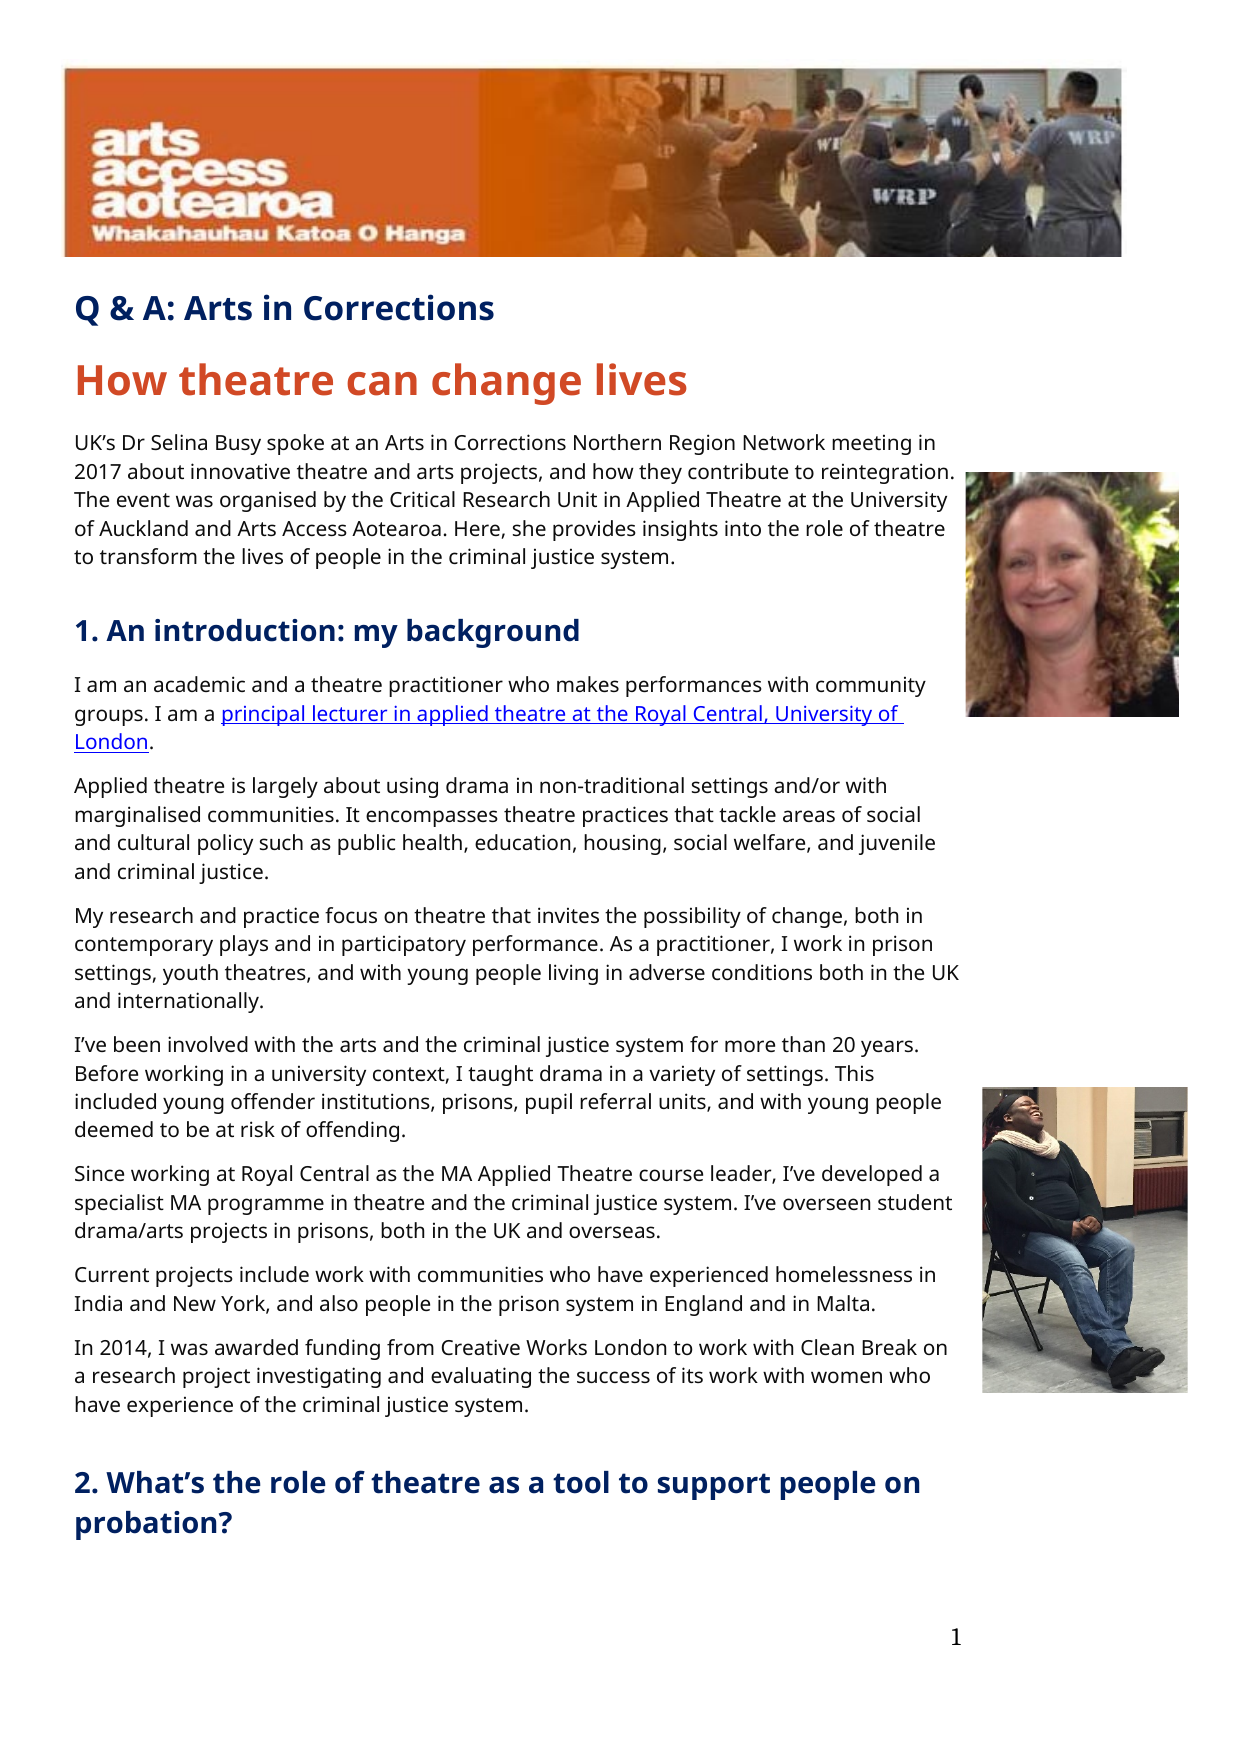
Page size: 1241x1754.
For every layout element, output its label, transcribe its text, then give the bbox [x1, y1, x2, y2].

picture [60, 59, 1127, 257]
text Applied theatre is largely about using drama in non-traditional settings and/or with marginalised communities. It encompasses theatre practices that tackle areas of social and cultural policy such as public health, education, housing, social welfare, and juvenile and criminal justice. [74, 771, 515, 828]
text 1. An introduction: my background [74, 610, 960, 650]
text 2. What’s the role of theatre as a tool to support people on probation? [74, 1463, 960, 1542]
text Current projects include work with communities who have experienced homelessness in India and New York, and also people in the prison system in England and in Malta. [74, 1261, 960, 1317]
text Q & A: Arts in Corrections [74, 285, 960, 330]
text How theatre can change lives [74, 351, 960, 408]
text In 2014, I was awarded funding from Creative Works London to work with Clean Break on a research project investigating and evaluating the success of its work with women who have experience of the criminal justice system. [74, 1333, 960, 1447]
picture [965, 472, 1179, 717]
text Applied theatre is largely about using drama in non-traditional settings and/or with marginalised communities. It encompasses theatre practices that tackle areas of social and cultural policy such as public health, education, housing, social welfare, and juvenile and criminal justice. [269, 771, 960, 885]
text Since working at Royal Central as the MA Applied Theatre course leader, I’ve developed a specialist MA programme in theatre and the criminal justice system. I’ve overseen student drama/arts projects in prisons, both in the UK and overseas. [74, 1159, 960, 1245]
picture [982, 1087, 1188, 1393]
text My research and practice focus on theatre that invites the possibility of change, both in contemporary plays and in participatory performance. As a practitioner, I work in prison settings, youth theatres, and with young people living in adverse conditions both in the UK and internationally. [74, 901, 960, 1014]
text UK’s Dr Selina Busy spoke at an Arts in Corrections Northern Region Network meeting in 2017 about innovative theatre and arts projects, and how they contribute to reintegration. The event was organised by the Critical Research Unit in Applied Theatre at the University of Auckland and Arts Access Aotearoa. Here, she provides insights into the role of theatre to transform the lives of people in the criminal justice system. [74, 428, 960, 571]
text I’ve been involved with the arts and the criminal justice system for more than 20 years. Before working in a university context, I taught drama in a variety of settings. This included young offender institutions, prisons, pupil referral units, and with young people deemed to be at risk of offending. [74, 1030, 960, 1144]
text I am an academic and a theatre practitioner who makes performances with community groups. I am a principal lecturer in applied theatre at the Royal Central, University of London. [74, 671, 960, 756]
